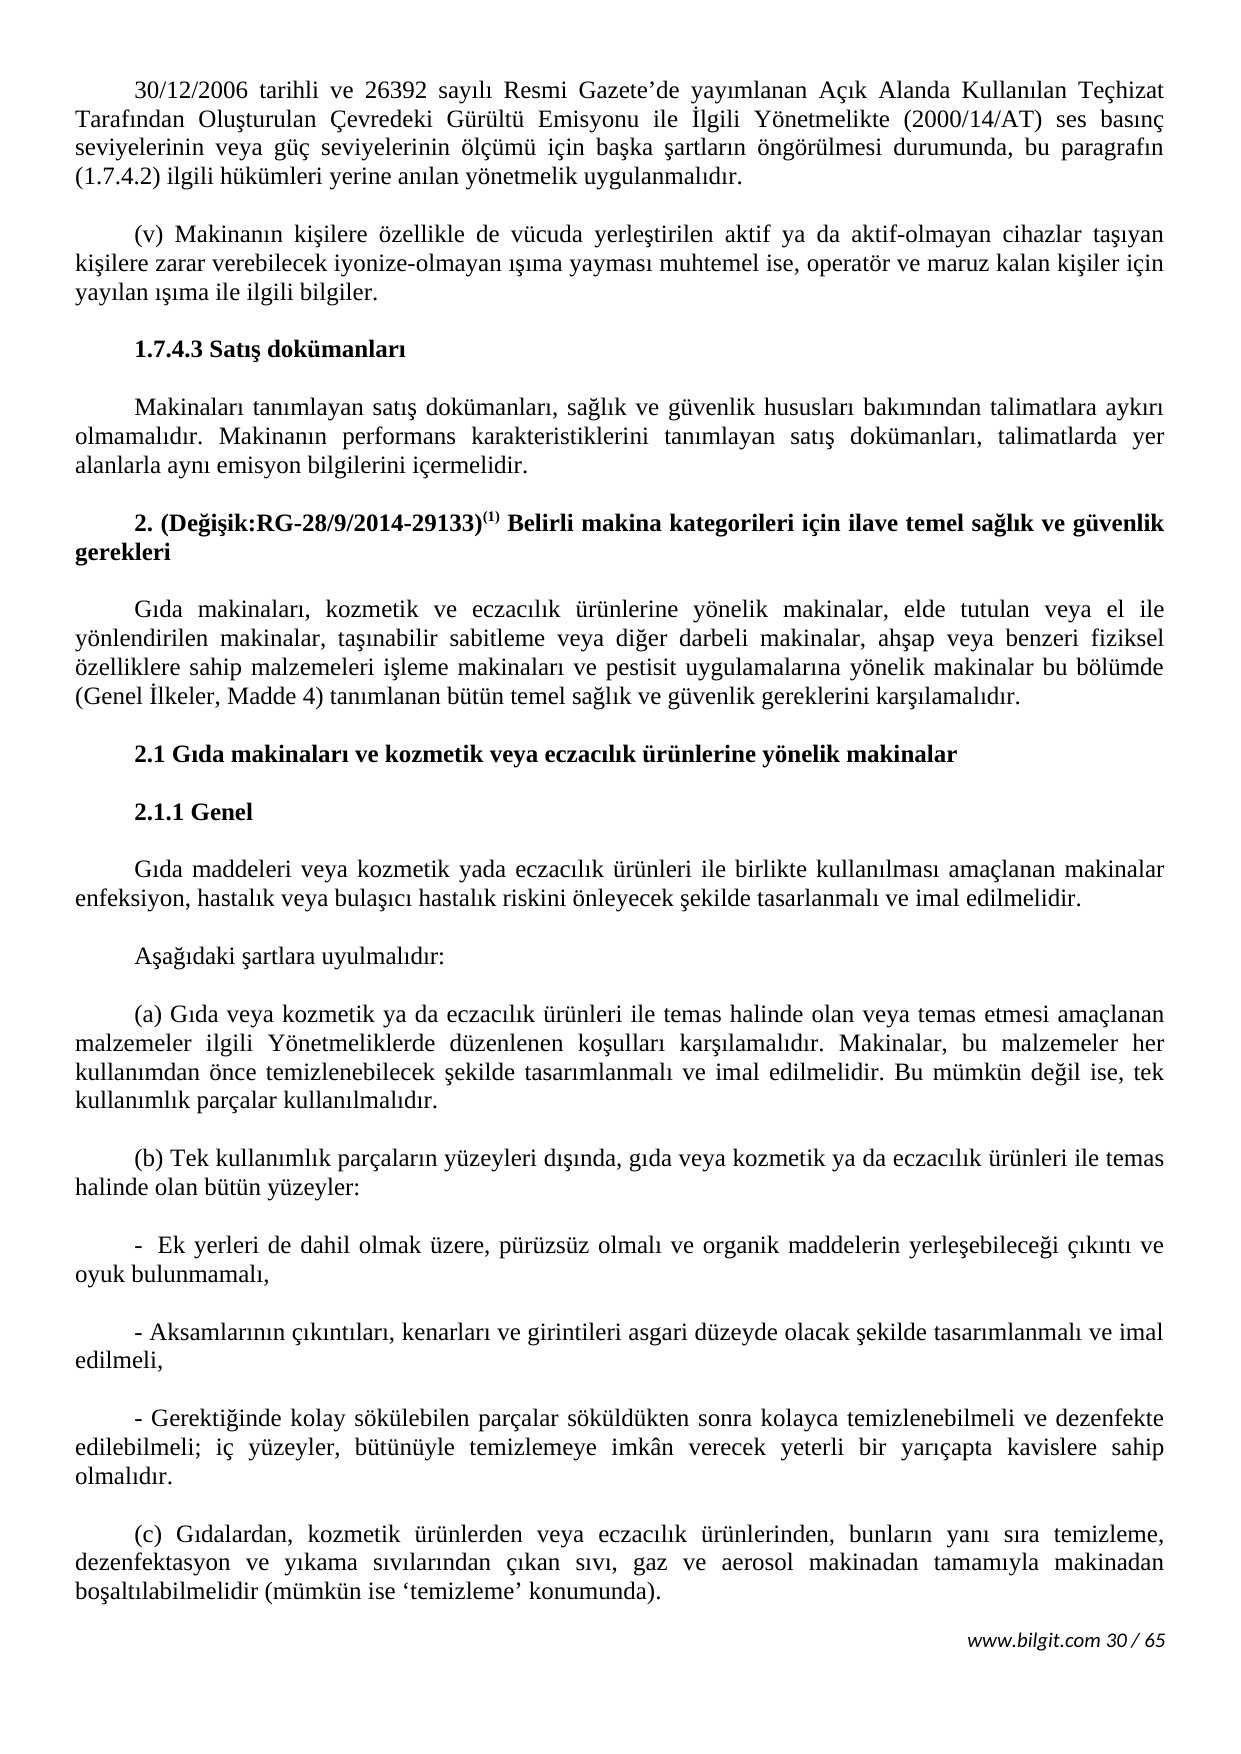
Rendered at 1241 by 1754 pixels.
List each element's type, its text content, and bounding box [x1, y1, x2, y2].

text 30/12/2006 tarihli ve 26392 sayılı Resmi Gazete’de yayımlanan Açık Alanda Kullanılan Teçhizat Tarafından Oluşturulan Çevredeki Gürültü Emisyonu ile İlgili Yönetmelikte (2000/14/AT) ses basınç seviyelerinin veya güç seviyelerinin ölçümü için başka şartların öngörülmesi durumunda, bu paragrafın (1.7.4.2) ilgili hükümleri yerine anılan yönetmelik uygulanmalıdır. [75, 75, 1165, 190]
text Makinaları tanımlayan satış dokümanları, sağlık ve güvenlik hususları bakımından talimatlara aykırı olmamalıdır. Makinanın performans karakteristiklerini tanımlayan satış dokümanları, talimatlarda yer alanlarla aynı emisyon bilgilerini içermelidir. [75, 392, 1165, 479]
text (b) Tek kullanımlık parçaların yüzeyleri dışında, gıda veya kozmetik ya da eczacılık ürünleri ile temas halinde olan bütün yüzeyler: [75, 1143, 1165, 1201]
text - Gerektiğinde kolay sökülebilen parçalar söküldükten sonra kolayca temizlenebilmeli ve dezenfekte edilebilmeli; iç yüzeyler, bütünüyle temizlemeye imkân verecek yeterli bir yarıçapta kavislere sahip olmalıdır. [75, 1403, 1165, 1489]
text Gıda maddeleri veya kozmetik yada eczacılık ürünleri ile birlikte kullanılması amaçlanan makinalar enfeksiyon, hastalık veya bulaşıcı hastalık riskini önleyecek şekilde tasarlanmalı ve imal edilmelidir. [75, 854, 1165, 912]
text Aşağıdaki şartlara uyulmalıdır: [75, 941, 1165, 970]
text (c) Gıdalardan, kozmetik ürünlerden veya eczacılık ürünlerinden, bunların yanı sıra temizleme, dezenfektasyon ve yıkama sıvılarından çıkan sıvı, gaz ve aerosol makinadan tamamıyla makinadan boşaltılabilmelidir (mümkün ise ‘temizleme’ konumunda). [75, 1519, 1165, 1605]
text 2.1.1 Genel [75, 797, 1165, 825]
text - Ek yerleri de dahil olmak üzere, pürüzsüz olmalı ve organik maddelerin yerleşebileceği çıkıntı ve oyuk bulunmamalı, [75, 1230, 1165, 1287]
text (v) Makinanın kişilere özellikle de vücuda yerleştirilen aktif ya da aktif-olmayan cihazlar taşıyan kişilere zarar verebilecek iyonize-olmayan ışıma yayması muhtemel ise, operatör ve maruz kalan kişiler için yayılan ışıma ile ilgili bilgiler. [75, 219, 1165, 305]
text 2.1 Gıda makinaları ve kozmetik veya eczacılık ürünlerine yönelik makinalar [75, 739, 1165, 767]
text - Aksamlarının çıkıntıları, kenarları ve girintileri asgari düzeyde olacak şekilde tasarımlanmalı ve imal edilmeli, [75, 1317, 1165, 1374]
text 2. (Değişik:RG-28/9/2014-29133)(1) Belirli makina kategorileri için ilave temel sağlık ve güvenlik gerekleri [75, 508, 1165, 565]
text Gıda makinaları, kozmetik ve eczacılık ürünlerine yönelik makinalar, elde tutulan veya el ile yönlendirilen makinalar, taşınabilir sabitleme veya diğer darbeli makinalar, ahşap veya benzeri fiziksel özelliklere sahip malzemeleri işleme makinaları ve pestisit uygulamalarına yönelik makinalar bu bölümde (Genel İlkeler, Madde 4) tanımlanan bütün temel sağlık ve güvenlik gereklerini karşılamalıdır. [75, 594, 1165, 709]
text (a) Gıda veya kozmetik ya da eczacılık ürünleri ile temas halinde olan veya temas etmesi amaçlanan malzemeler ilgili Yönetmeliklerde düzenlenen koşulları karşılamalıdır. Makinalar, bu malzemeler her kullanımdan önce temizlenebilecek şekilde tasarımlanmalı ve imal edilmelidir. Bu mümkün değil ise, tek kullanımlık parçalar kullanılmalıdır. [75, 999, 1165, 1114]
text 1.7.4.3 Satış dokümanları [75, 334, 1165, 363]
